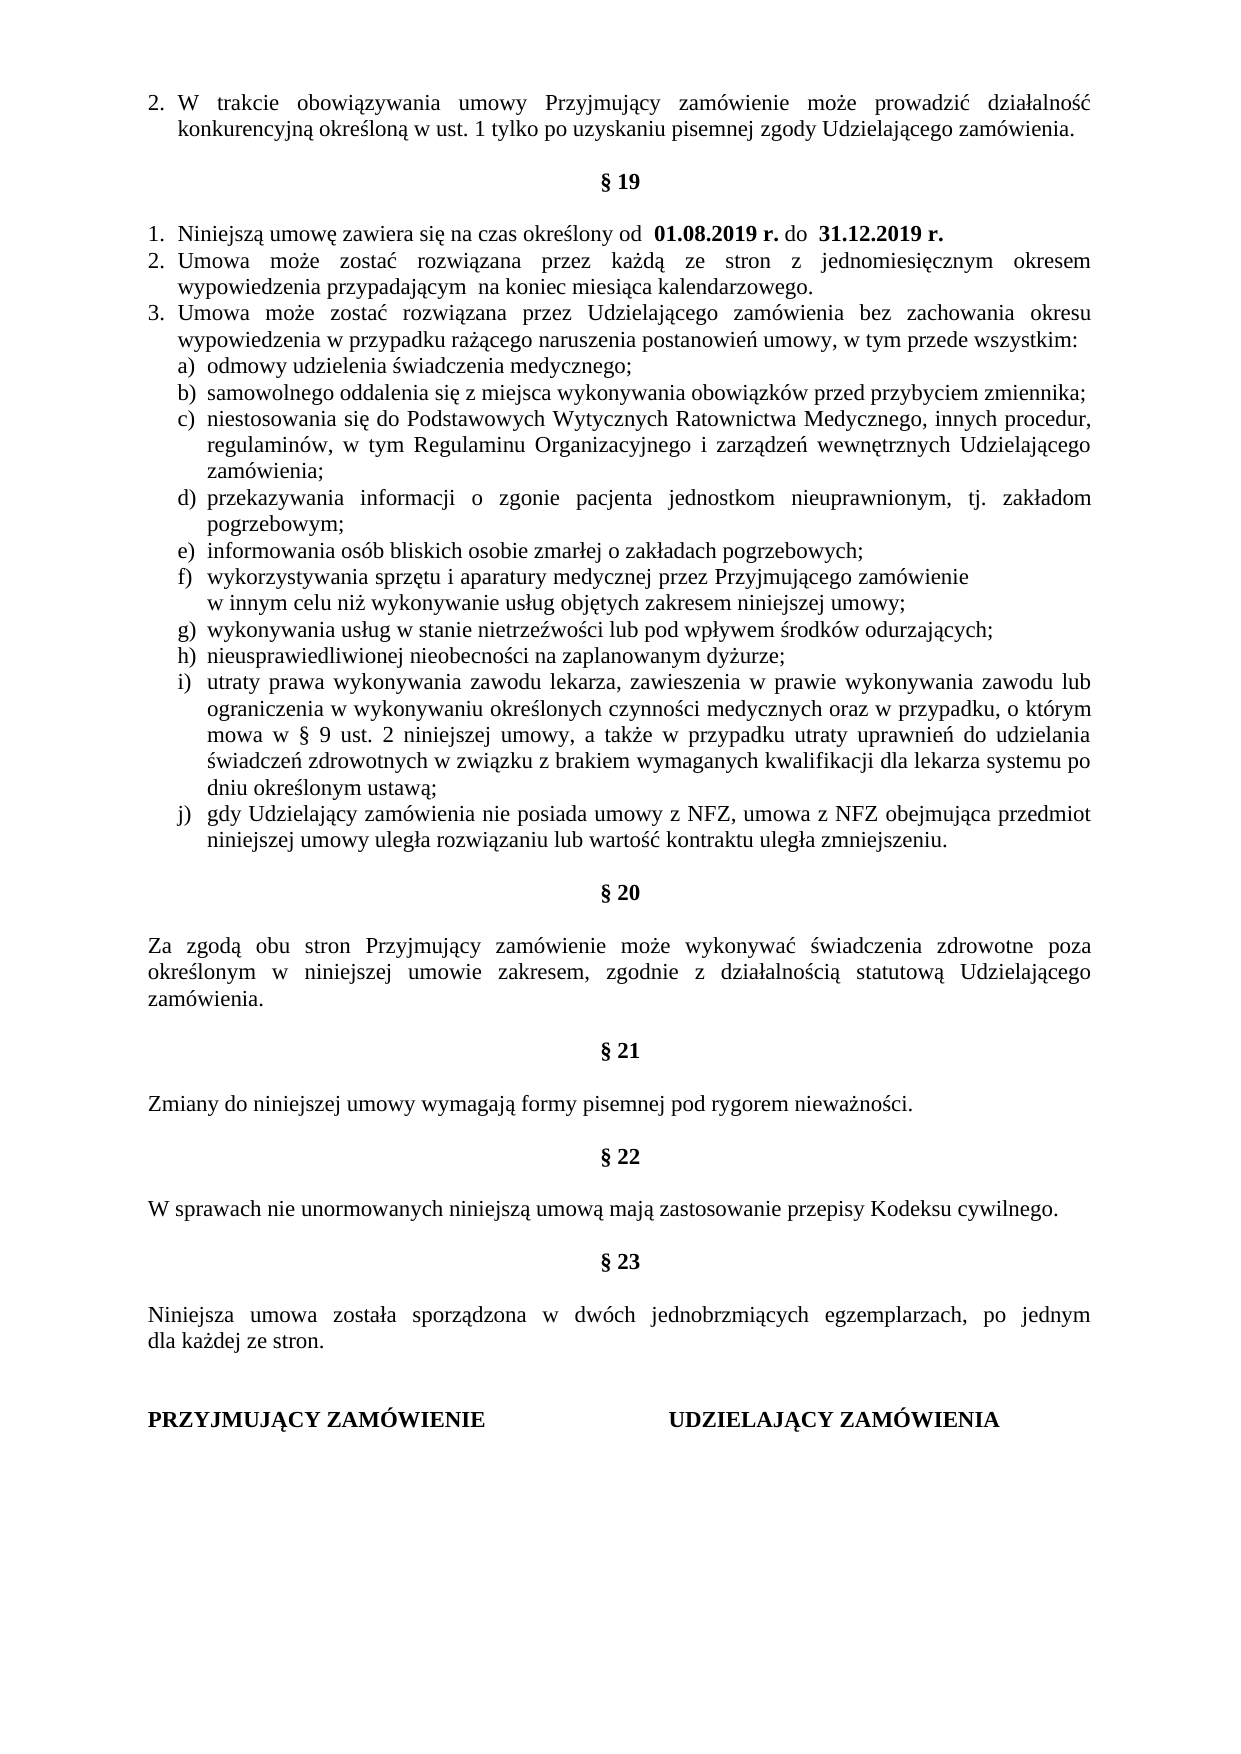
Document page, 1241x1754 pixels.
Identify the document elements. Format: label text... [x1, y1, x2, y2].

list informowania osób bliskich osobie zmarłej o zakładach pogrzebowych; [177, 537, 1092, 563]
list nieusprawiedliwionej nieobecności na zaplanowanym dyżurze; [177, 642, 1092, 668]
list wykorzystywania sprzętu i aparatury medycznej przez Przyjmującego zamówienie w innym celu niż wykonywanie usług objętych zakresem niniejszej umowy; [177, 563, 1092, 616]
text W sprawach nie unormowanych niniejszą umową mają zastosowanie przepisy Kodeksu cywilnego. [148, 1196, 1092, 1222]
list Umowa może zostać rozwiązana przez każdą ze stron z jednomiesięcznym okresem wypowiedzenia przypadającym na koniec miesiąca kalendarzowego. [148, 247, 1092, 299]
text Zmiany do niniejszej umowy wymagają formy pisemnej pod rygorem nieważności. [148, 1090, 1092, 1116]
text Za zgodą obu stron Przyjmujący zamówienie może wykonywać świadczenia zdrowotne poza określonym w niniejszej umowie zakresem, zgodnie z działalnością statutową Udzielającego zamówienia. [148, 932, 1092, 1011]
text § 20 [148, 879, 1092, 906]
list utraty prawa wykonywania zawodu lekarza, zawieszenia w prawie wykonywania zawodu lub ograniczenia w wykonywaniu określonych czynności medycznych oraz w przypadku, o którym mowa w § 9 ust. 2 niniejszej umowy, a także w przypadku utraty uprawnień do udzielania świadczeń zdrowotnych w związku z brakiem wymaganych kwalifikacji dla lekarza systemu po dniu określonym ustawą; [177, 668, 1092, 800]
list W trakcie obowiązywania umowy Przyjmujący zamówienie może prowadzić działalność konkurencyjną określoną w ust. 1 tylko po uzyskaniu pisemnej zgody Udzielającego zamówienia. [148, 89, 1092, 141]
list gdy Udzielający zamówienia nie posiada umowy z NFZ, umowa z NFZ obejmująca przedmiot niniejszej umowy uległa rozwiązaniu lub wartość kontraktu uległa zmniejszeniu. [177, 800, 1092, 853]
text § 21 [148, 1037, 1092, 1064]
list niestosowania się do Podstawowych Wytycznych Ratownictwa Medycznego, innych procedur, regulaminów, w tym Regulaminu Organizacyjnego i zarządzeń wewnętrznych Udzielającego zamówienia; [177, 405, 1092, 484]
subtitle PRZYJMUJĄCY ZAMÓWIENIE UDZIELAJĄCY ZAMÓWIENIA [148, 1406, 1092, 1433]
list wykonywania usług w stanie nietrzeźwości lub pod wpływem środków odurzających; [177, 616, 1092, 642]
list Niniejszą umowę zawiera się na czas określony od 01.08.2019 r. do 31.12.2019 r. [148, 220, 1092, 247]
text Niniejsza umowa została sporządzona w dwóch jednobrzmiących egzemplarzach, po jednym dla każdej ze stron. [148, 1301, 1092, 1354]
list odmowy udzielenia świadczenia medycznego; [177, 352, 1092, 378]
text § 22 [148, 1143, 1092, 1169]
text § 23 [148, 1248, 1092, 1274]
list samowolnego oddalenia się z miejsca wykonywania obowiązków przed przybyciem zmiennika; [177, 378, 1092, 405]
list Umowa może zostać rozwiązana przez Udzielającego zamówienia bez zachowania okresu wypowiedzenia w przypadku rażącego naruszenia postanowień umowy, w tym przede wszystkim: [148, 299, 1092, 352]
list przekazywania informacji o zgonie pacjenta jednostkom nieuprawnionym, tj. zakładom pogrzebowym; [177, 484, 1092, 537]
text § 19 [148, 168, 1092, 194]
